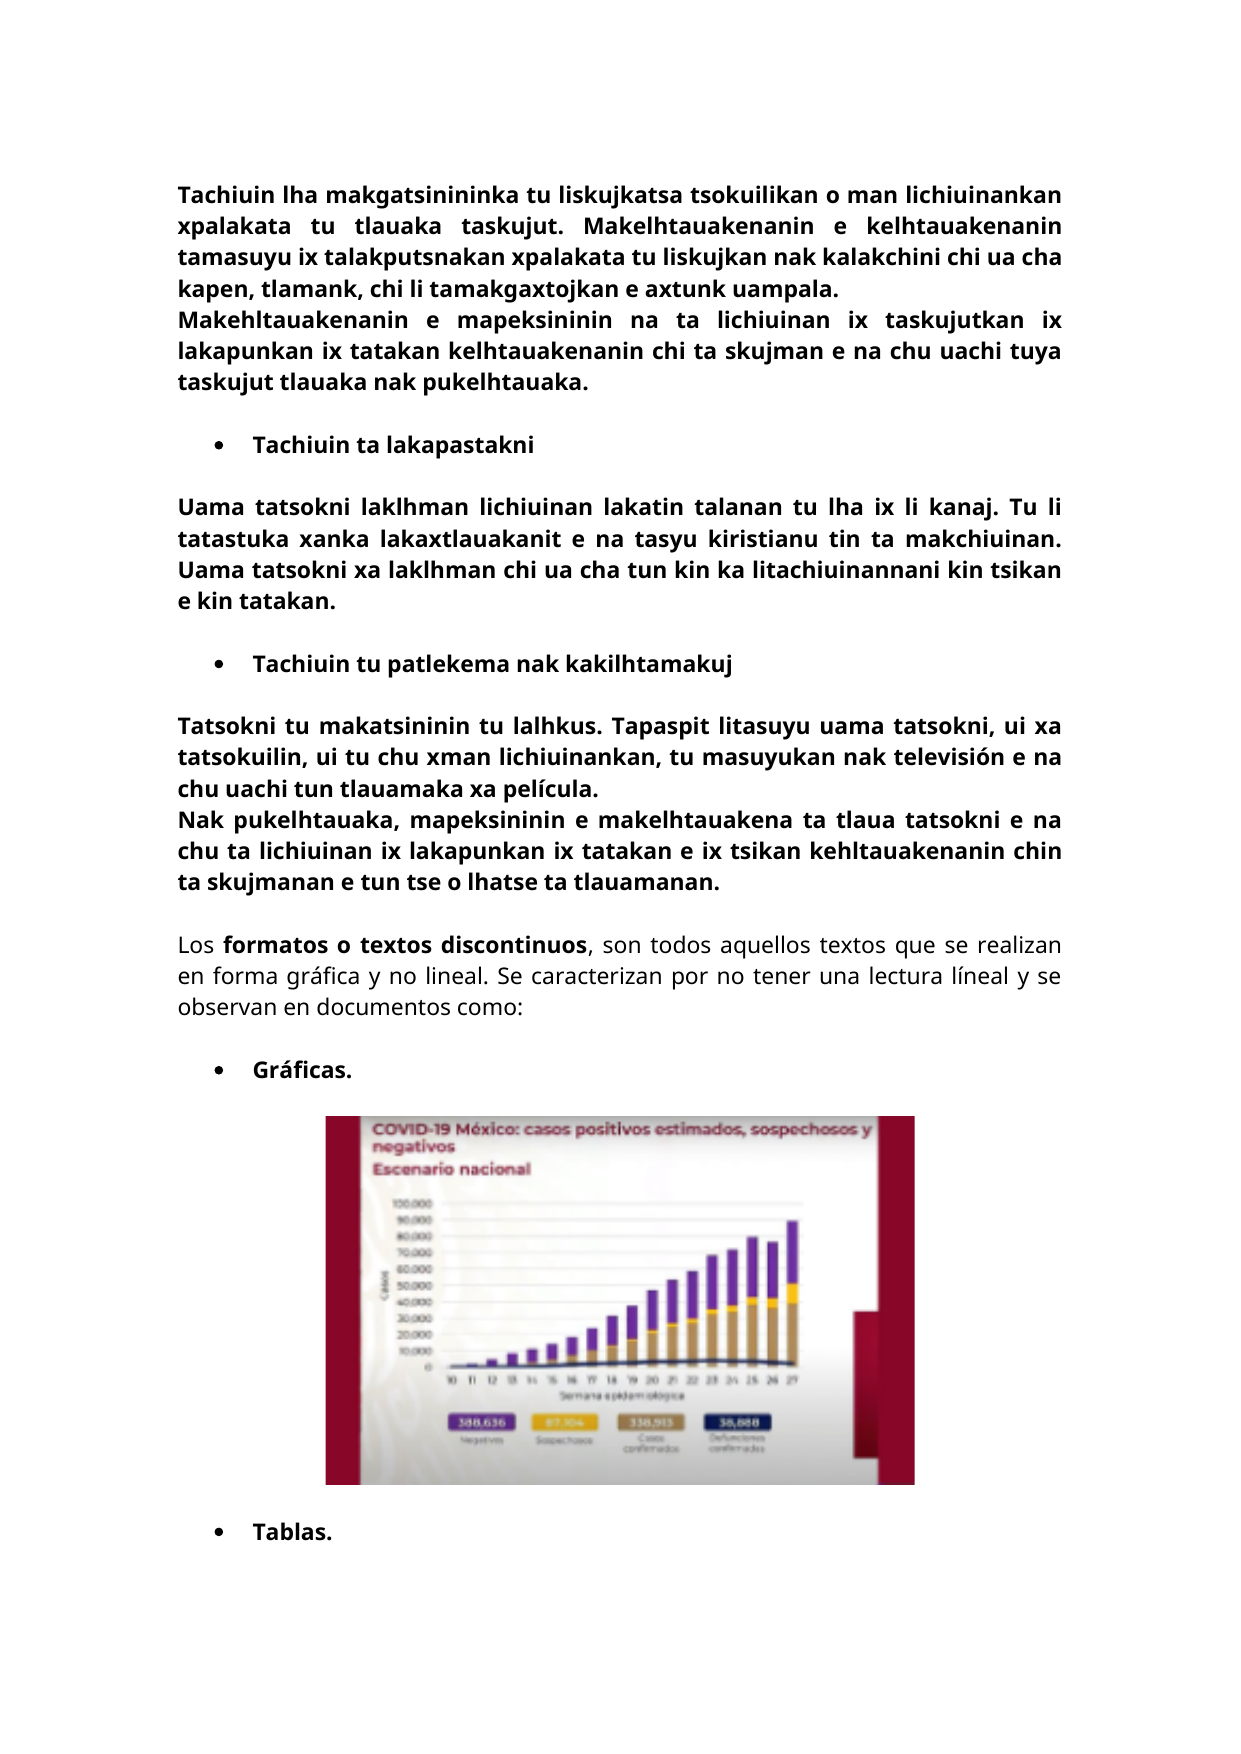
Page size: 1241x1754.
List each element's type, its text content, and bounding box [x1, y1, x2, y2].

picture [325, 1116, 915, 1485]
text Makehltauakenanin e mapeksininin na ta lichiuinan ix taskujutkan ix lakapunkan ix tatakan kelhtauakenanin chi ta skujman e na chu uachi tuya taskujut tlauaka nak pukelhtauaka. [177, 304, 1063, 398]
text Tachiuin lha makgatsinininka tu liskujkatsa tsokuilikan o man lichiuinankan xpalakata tu tlauaka taskujut. Makelhtauakenanin e kelhtauakenanin tamasuyu ix talakputsnakan xpalakata tu liskujkan nak kalakchini chi ua cha kapen, tlamank, chi li tamakgaxtojkan e axtunk uampala. [177, 179, 1063, 304]
text Tatsokni tu makatsininin tu lalhkus. Tapaspit litasuyu uama tatsokni, ui xa tatsokuilin, ui tu chu xman lichiuinankan, tu masuyukan nak televisión e na chu uachi tun tlauamaka xa película. [177, 710, 1063, 804]
text Nak pukelhtauaka, mapeksininin e makelhtauakena ta tlaua tatsokni e na chu ta lichiuinan ix lakapunkan ix tatakan e ix tsikan kehltauakenanin chin ta skujmanan e tun tse o lhatse ta tlauamanan. [177, 804, 1063, 898]
list Tachiuin tu patlekema nak kakilhtamakuj [215, 648, 1063, 679]
list Tablas. [215, 1515, 1063, 1547]
list Gráficas. [215, 1054, 1063, 1085]
list Tachiuin ta lakapastakni [215, 429, 1063, 460]
text Los formatos o textos discontinuos, son todos aquellos textos que se realizan en forma gráfica y no lineal. Se caracterizan por no tener una lectura líneal y se observan en documentos como: [177, 929, 1063, 1023]
text Uama tatsokni laklhman lichiuinan lakatin talanan tu lha ix li kanaj. Tu li tatastuka xanka lakaxtlauakanit e na tasyu kiristianu tin ta makchiuinan. Uama tatsokni xa laklhman chi ua cha tun kin ka litachiuinannani kin tsikan e kin tatakan. [177, 491, 1063, 616]
